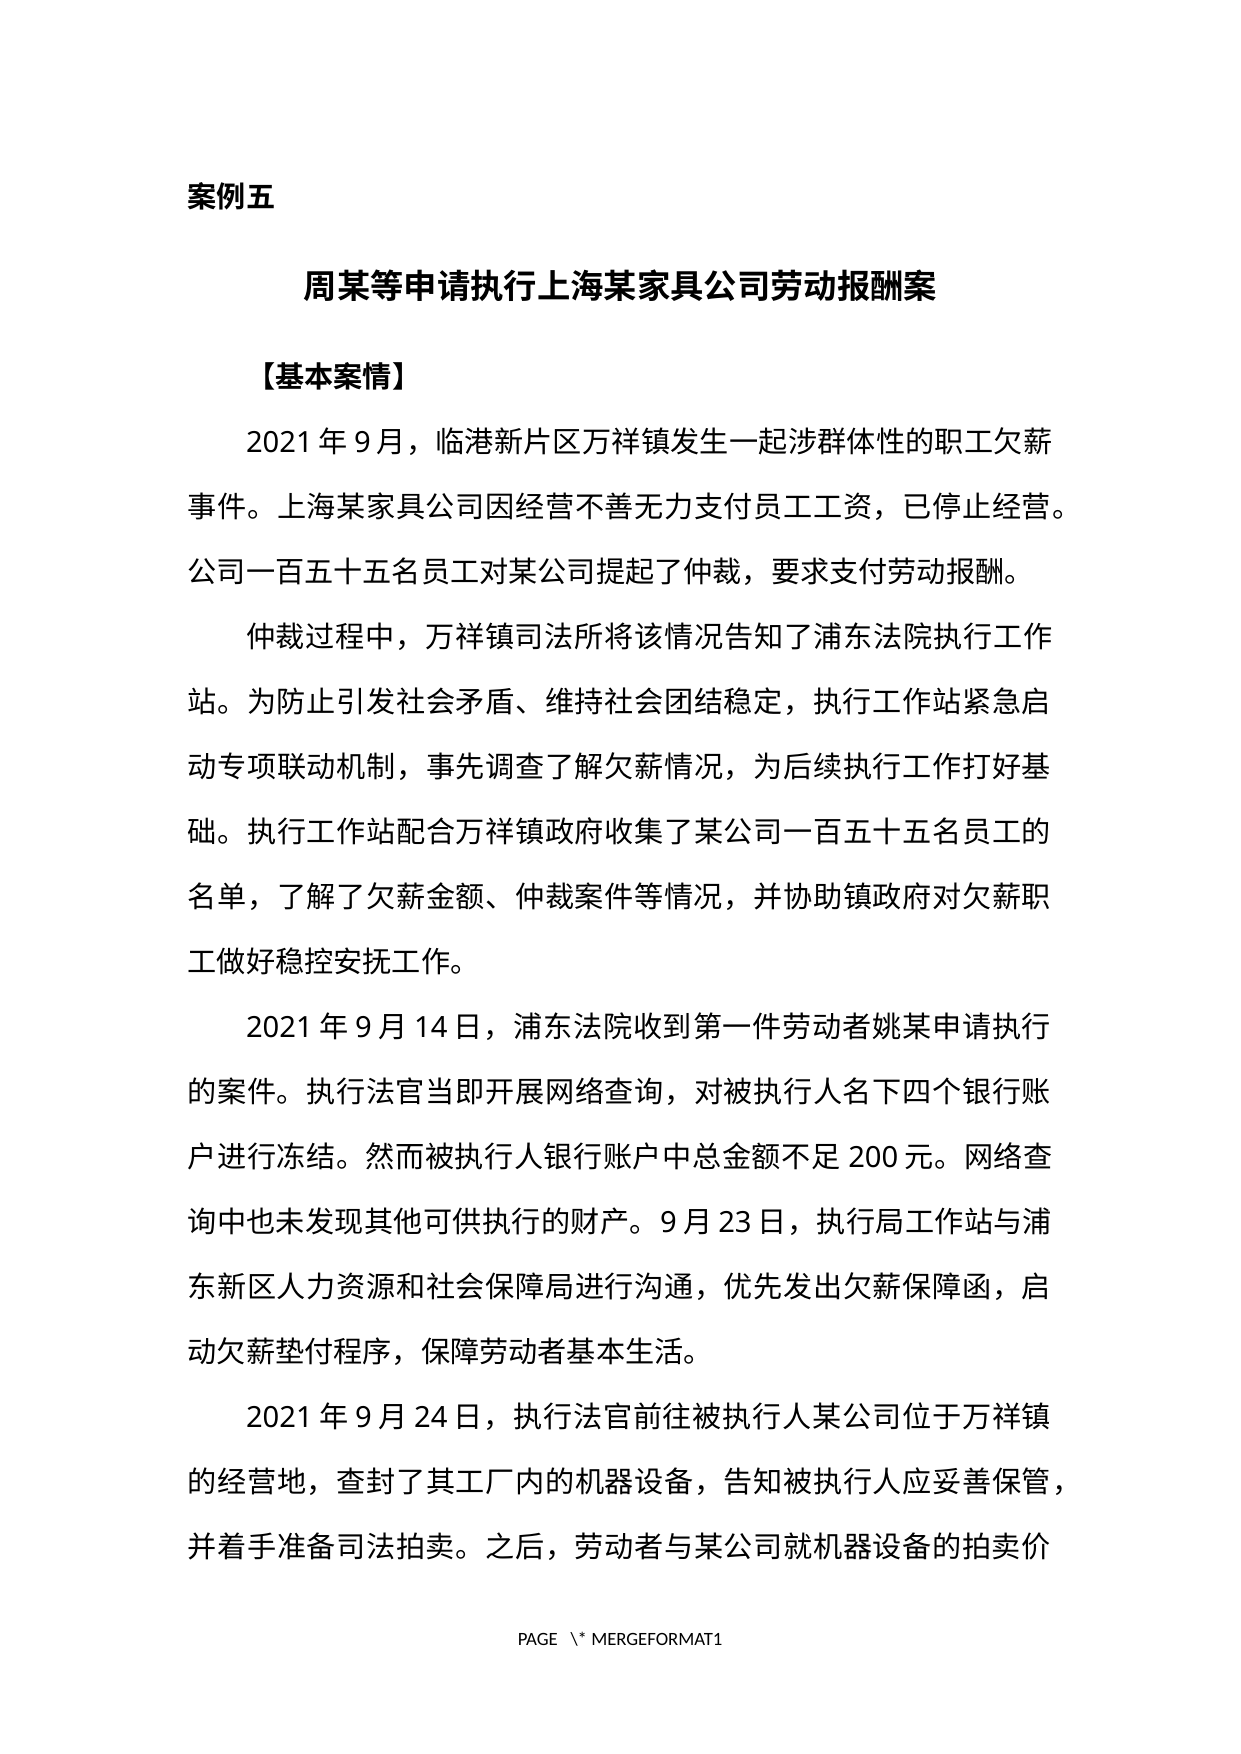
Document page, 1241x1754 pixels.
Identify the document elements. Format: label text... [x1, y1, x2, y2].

text 2021年9月，临港新片区万祥镇发生一起涉群体性的职工欠薪事件。上海某家具公司因经营不善无力支付员工工资，已停止经营。公司一百五十五名员工对某公司提起了仲裁，要求支付劳动报酬。 [187, 407, 1053, 602]
text 周某等申请执行上海某家具公司劳动报酬案 [187, 252, 1053, 317]
text 【基本案情】 [187, 342, 1053, 407]
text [187, 1382, 1053, 1577]
text 仲裁过程中，万祥镇司法所将该情况告知了浦东法院执行工作站。为防止引发社会矛盾、维持社会团结稳定，执行工作站紧急启动专项联动机制，事先调查了解欠薪情况，为后续执行工作打好基础。执行工作站配合万祥镇政府收集了某公司一百五十五名员工的名单，了解了欠薪金额、仲裁案件等情况，并协助镇政府对欠薪职工做好稳控安抚工作。 [187, 602, 1053, 992]
text 案例五 [187, 162, 1053, 227]
text 2021年9月14日，浦东法院收到第一件劳动者姚某申请执行的案件。执行法官当即开展网络查询，对被执行人名下四个银行账户进行冻结。然而被执行人银行账户中总金额不足200元。网络查询中也未发现其他可供执行的财产。9月23日，执行局工作站与浦东新区人力资源和社会保障局进行沟通，优先发出欠薪保障函，启动欠薪垫付程序，保障劳动者基本生活。 [187, 992, 1053, 1382]
